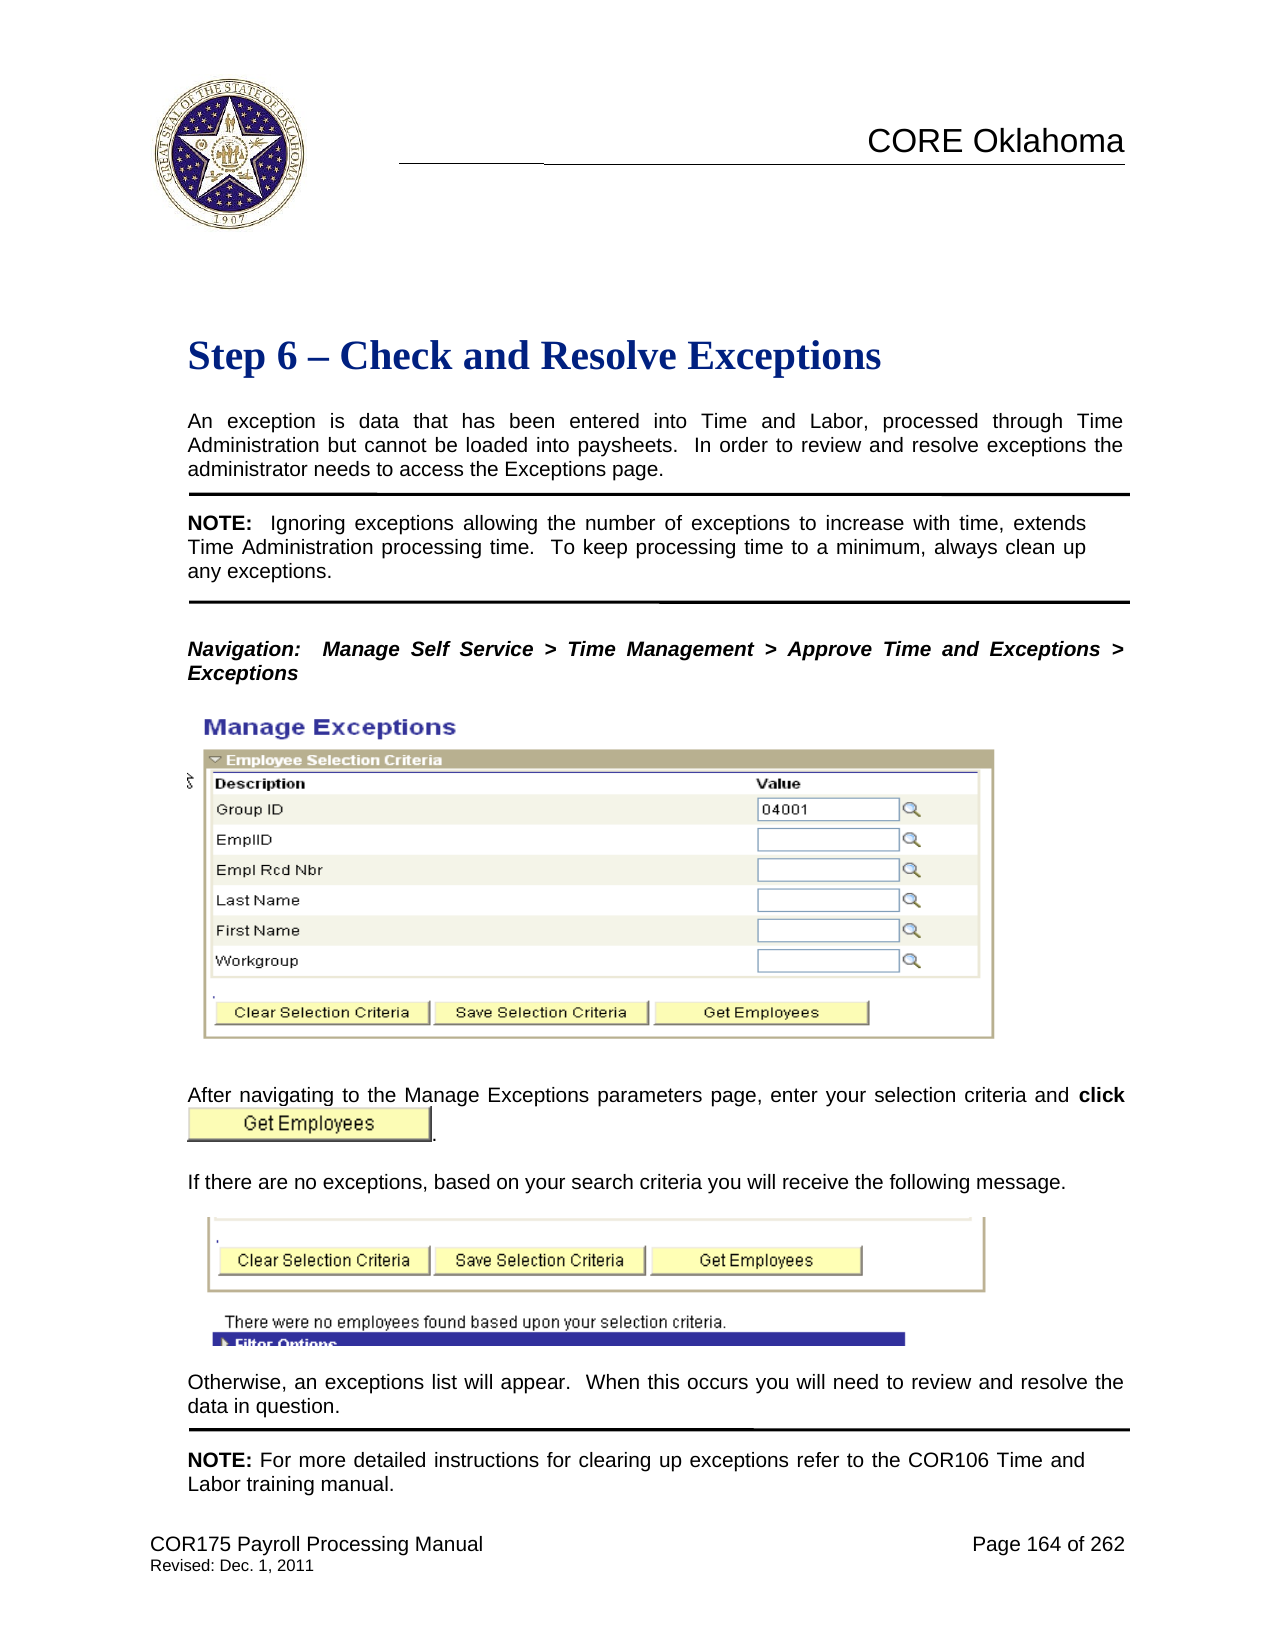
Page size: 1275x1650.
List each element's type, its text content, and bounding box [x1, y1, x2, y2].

text An exception is data that has been entered into Time and Labor, processed through Time Administration but cannot be loaded into paysheets. In order to review and resolve exceptions the administrator needs to access the Exceptions page. [187, 409, 1125, 481]
picture [187, 1106, 432, 1142]
subtitle Step 6 – Check and Resolve Exceptions [187, 331, 1125, 379]
text Otherwise, an exceptions list will appear. When this occurs you will need to review and resolve the data in question. [187, 1370, 1125, 1418]
text NOTE: For more detailed instructions for clearing up exceptions refer to the COR106 Time and Labor training manual. [187, 1448, 1087, 1496]
text Navigation: Manage Self Service > Time Management > Approve Time and Exceptions > Exceptions [187, 637, 1125, 685]
picture [187, 708, 1011, 1059]
picture [187, 1217, 1002, 1346]
picture [150, 74, 308, 233]
text After navigating to the Manage Exceptions parameters page, enter your selection criteria and click . [187, 1083, 1125, 1146]
text If there are no exceptions, based on your search criteria you will receive the following message. [187, 1170, 1125, 1194]
text NOTE: Ignoring exceptions allowing the number of exceptions to increase with time, extends Time Administration processing time. To keep processing time to a minimum, always clean up any exceptions. [187, 511, 1087, 583]
